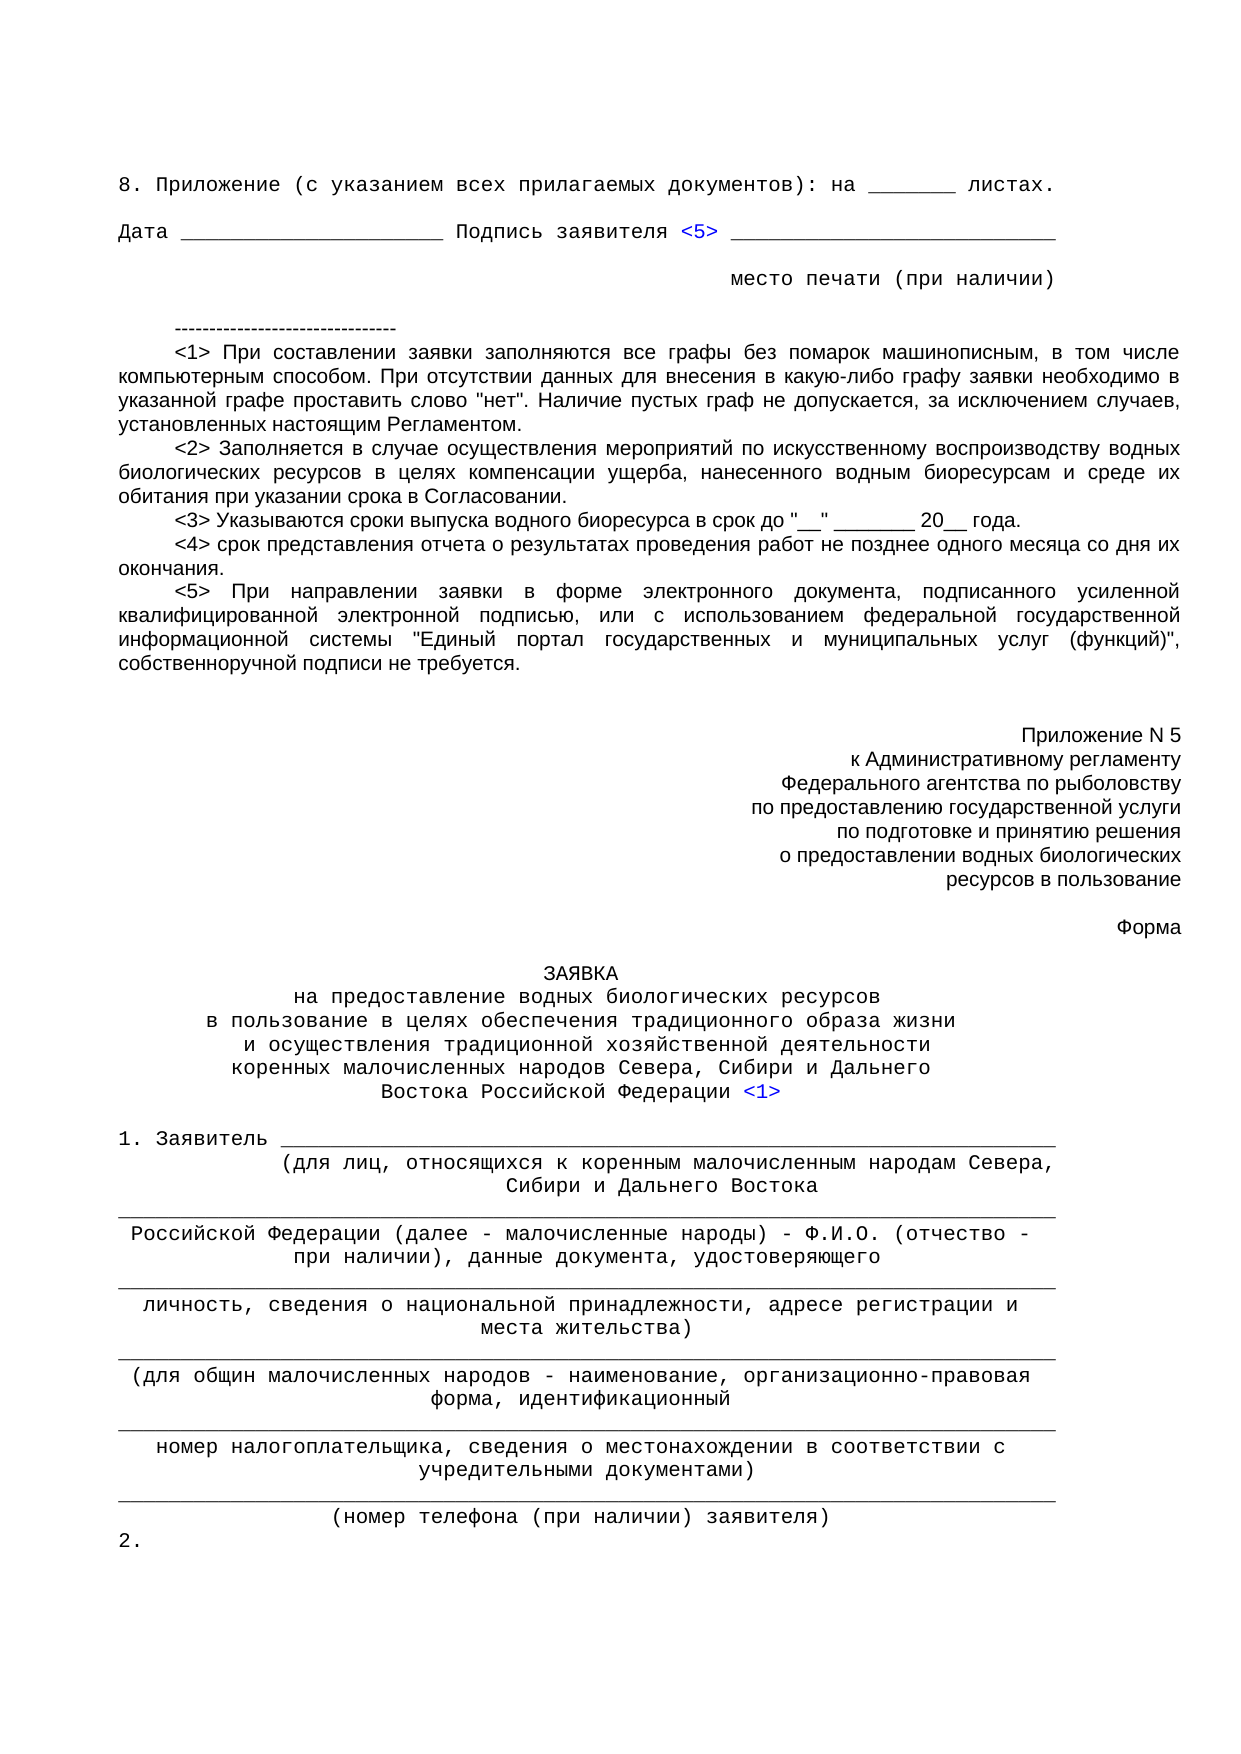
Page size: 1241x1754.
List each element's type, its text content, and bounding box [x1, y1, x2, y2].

text место печати (при наличии) [118, 268, 1181, 292]
text и осуществления традиционной хозяйственной деятельности [118, 1034, 1181, 1057]
text при наличии), данные документа, удостоверяющего [118, 1246, 1181, 1270]
text ЗАЯВКА [118, 963, 1181, 986]
text Российской Федерации (далее - малочисленные народы) - Ф.И.О. (отчество - [118, 1223, 1181, 1246]
text (для лиц, относящихся к коренным малочисленным народам Севера, [118, 1152, 1181, 1176]
text личность, сведения о национальной принадлежности, адресе регистрации и [118, 1294, 1181, 1317]
text Востока Российской Федерации <1> [118, 1081, 1181, 1104]
text Федерального агентства по рыболовству [118, 771, 1181, 795]
text в пользование в целях обеспечения традиционного образа жизни [118, 1010, 1181, 1034]
text <4> срок представления отчета о результатах проведения работ не позднее одного месяца со дня их окончания. [118, 531, 1181, 579]
text форма, идентификационный [118, 1388, 1181, 1412]
text (номер телефона (при наличии) заявителя) [118, 1507, 1181, 1530]
text Приложение N 5 [118, 723, 1181, 747]
text ___________________________________________________________________________ [118, 1341, 1181, 1365]
text 2. [118, 1530, 1181, 1554]
text ___________________________________________________________________________ [118, 1199, 1181, 1223]
text коренных малочисленных народов Севера, Сибири и Дальнего [118, 1057, 1181, 1081]
text ресурсов в пользование [118, 867, 1181, 891]
text к Административному регламенту [118, 747, 1181, 771]
text Дата _____________________ Подпись заявителя <5> __________________________ [118, 221, 1181, 244]
text о предоставлении водных биологических [118, 843, 1181, 867]
text номер налогоплательщика, сведения о местонахождении в соответствии с [118, 1436, 1181, 1459]
text <5> При направлении заявки в форме электронного документа, подписанного усиленной квалифицированной электронной подписью, или с использованием федеральной государственной информационной системы "Единый портал государственных и муниципальных услуг (функций)", собственноручной подписи не требуется. [118, 579, 1181, 675]
text Сибири и Дальнего Востока [118, 1176, 1181, 1199]
text -------------------------------- [118, 316, 1181, 340]
text ___________________________________________________________________________ [118, 1483, 1181, 1507]
text (для общин малочисленных народов - наименование, организационно-правовая [118, 1365, 1181, 1388]
text 1. Заявитель ______________________________________________________________ [118, 1128, 1181, 1152]
text <3> Указываются сроки выпуска водного биоресурса в срок до "__" _______ 20__ года. [118, 507, 1181, 531]
text 8. Приложение (с указанием всех прилагаемых документов): на _______ листах. [118, 174, 1181, 197]
text <1> При составлении заявки заполняются все графы без помарок машинописным, в том числе компьютерным способом. При отсутствии данных для внесения в какую-либо графу заявки необходимо в указанной графе проставить слово "нет". Наличие пустых граф не допускается, за исключением случаев, установленных настоящим Регламентом. [118, 340, 1181, 436]
text по подготовке и принятию решения [118, 819, 1181, 843]
text учредительными документами) [118, 1459, 1181, 1483]
text ___________________________________________________________________________ [118, 1270, 1181, 1294]
text <2> Заполняется в случае осуществления мероприятий по искусственному воспроизводству водных биологических ресурсов в целях компенсации ущерба, нанесенного водным биоресурсам и среде их обитания при указании срока в Согласовании. [118, 436, 1181, 507]
text Форма [118, 915, 1181, 939]
text ___________________________________________________________________________ [118, 1412, 1181, 1436]
text на предоставление водных биологических ресурсов [118, 986, 1181, 1010]
text по предоставлению государственной услуги [118, 795, 1181, 819]
text места жительства) [118, 1317, 1181, 1341]
